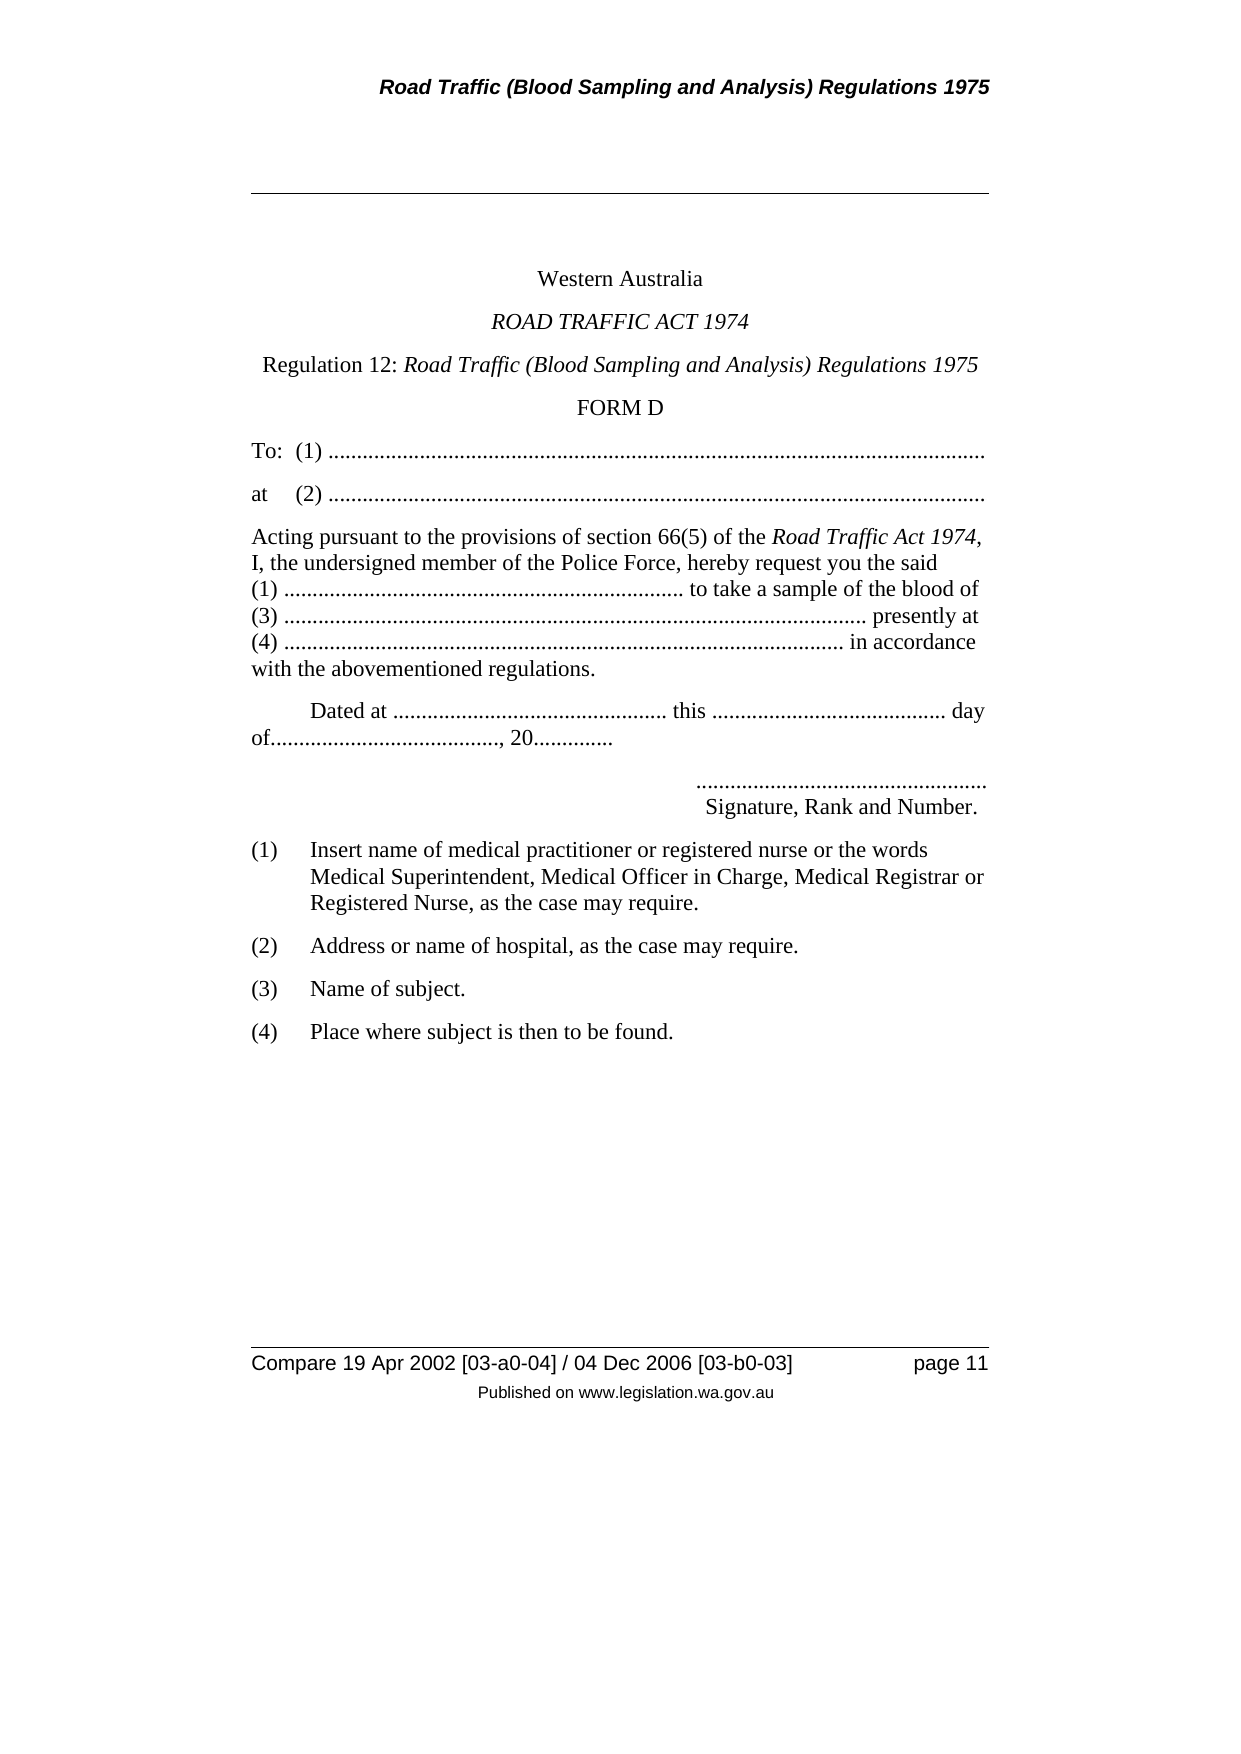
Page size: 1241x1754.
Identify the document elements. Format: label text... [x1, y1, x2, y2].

text To: (1) ................................................................................................................... [251, 437, 989, 463]
text Regulation 12: Road Traffic (Blood Sampling and Analysis) Regulations 1975 [251, 351, 989, 377]
text (1) Insert name of medical practitioner or registered nurse or the words Medical Superintendent, Medical Officer in Charge, Medical Registrar or Registered Nurse, as the case may require. [251, 836, 989, 915]
text (4) Place where subject is then to be found. [251, 1018, 989, 1044]
text (2) Address or name of hospital, as the case may require. [251, 932, 989, 958]
text (3) Name of subject. [251, 975, 989, 1001]
text Signature, Rank and Number. [694, 793, 989, 820]
text FORM D [251, 394, 989, 420]
text Acting pursuant to the provisions of section 66(5) of the Road Traffic Act 1974, I, the undersigned member of the Police Force, hereby request you the said (1) ...................................................................... to take a sample of the blood of (3) ...................................................................................................... presently at (4) .................................................................................................. in accordance with the abovementioned regulations. [251, 523, 989, 681]
text Dated at ................................................ this ......................................... day of........................................, 20.............. [251, 698, 989, 750]
text ROAD TRAFFIC ACT 1974 [251, 308, 989, 334]
text ................................................... [694, 767, 989, 793]
text Western Australia [251, 265, 989, 291]
text at (2) ................................................................................................................... [251, 480, 989, 506]
